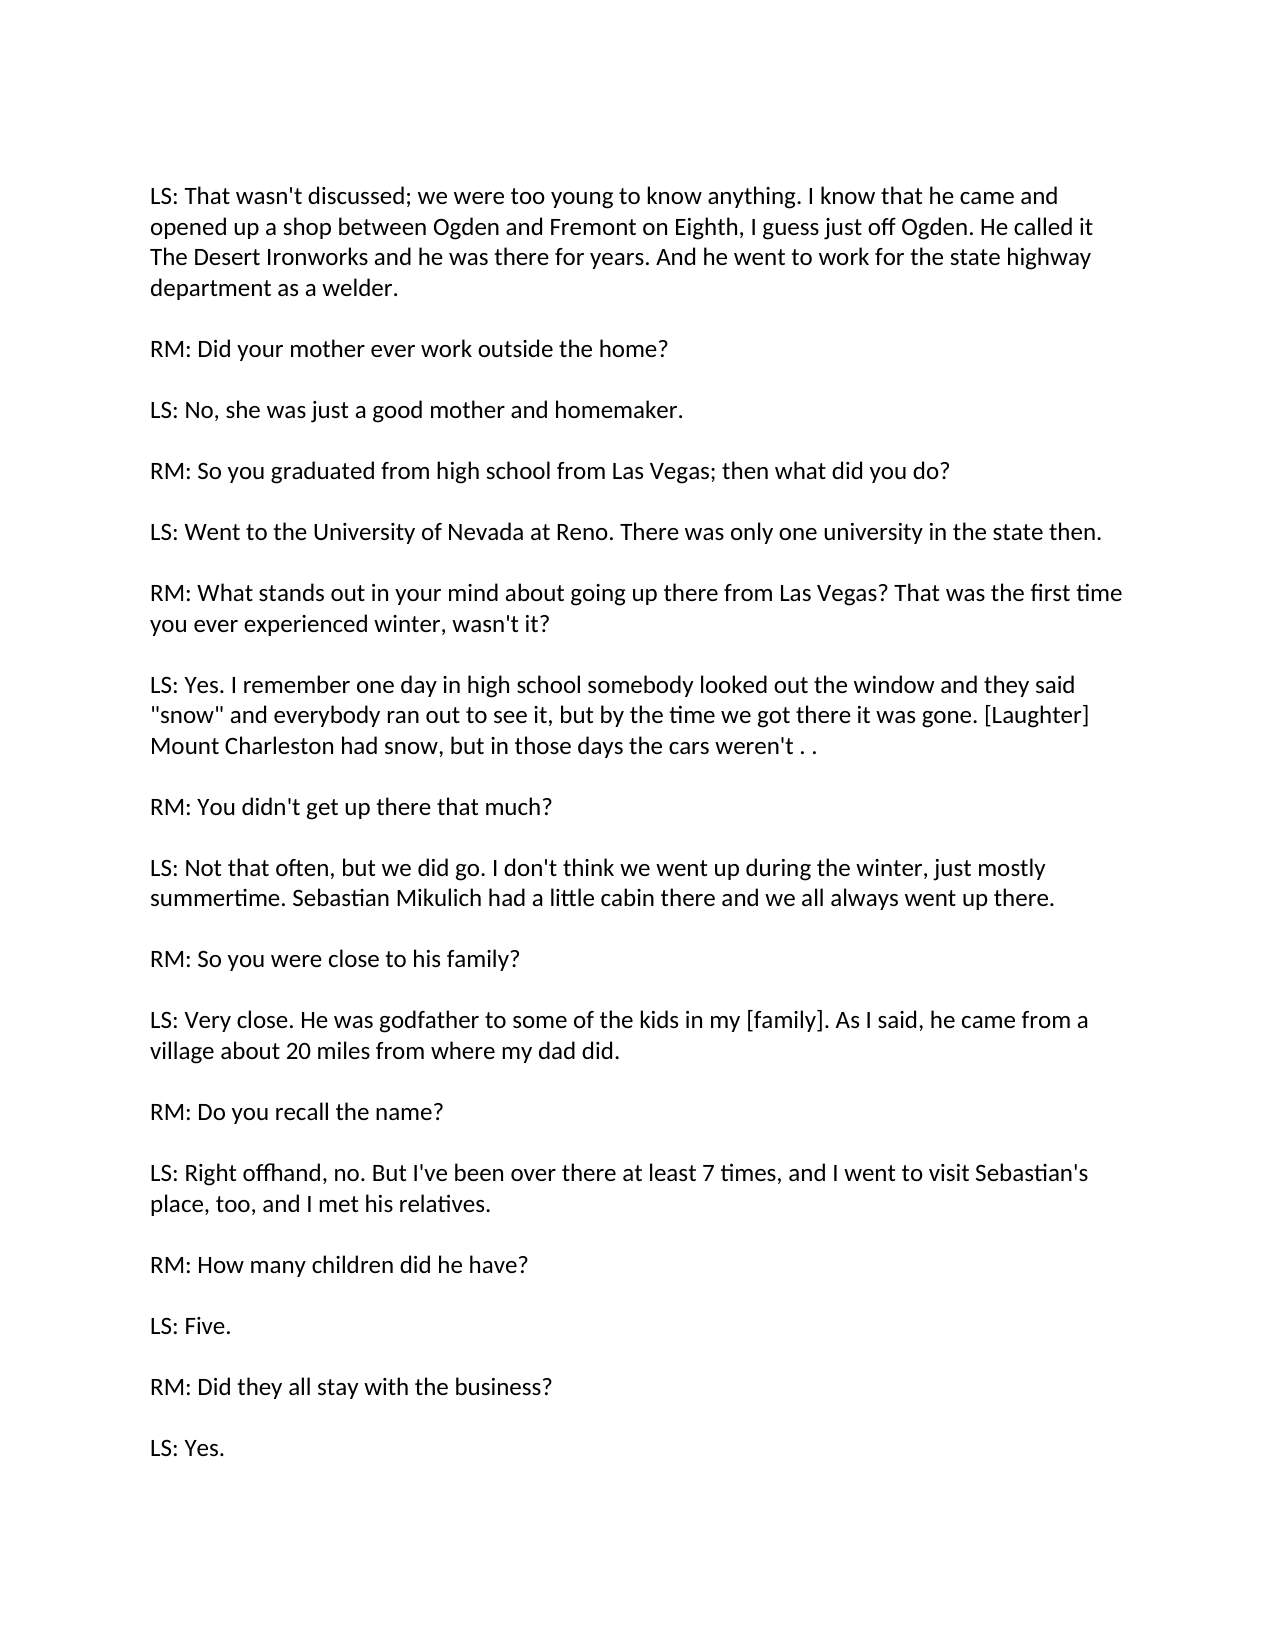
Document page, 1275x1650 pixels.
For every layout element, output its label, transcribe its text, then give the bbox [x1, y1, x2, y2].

text LS: Yes. I remember one day in high school somebody looked out the window and they said "snow" and everybody ran out to see it, but by the time we got there it was gone. [Laughter] Mount Charleston had snow, but in those days the cars weren't . . [150, 669, 1125, 760]
text RM: So you were close to his family? [150, 943, 1125, 974]
text RM: How many children did he have? [150, 1249, 1125, 1279]
text RM: You didn't get up there that much? [150, 791, 1125, 821]
text RM: Did they all stay with the business? [150, 1371, 1125, 1401]
text LS: Not that often, but we did go. I don't think we went up during the winter, just mostly summertime. Sebastian Mikulich had a little cabin there and we all always went up there. [150, 852, 1125, 913]
text RM: What stands out in your mind about going up there from Las Vegas? That was the first time you ever experienced winter, wasn't it? [150, 577, 1125, 638]
text LS: Five. [150, 1310, 1125, 1340]
text RM: Do you recall the name? [150, 1096, 1125, 1127]
text LS: Right offhand, no. But I've been over there at least 7 times, and I went to visit Sebastian's place, too, and I met his relatives. [150, 1157, 1125, 1218]
text LS: That wasn't discussed; we were too young to know anything. I know that he came and opened up a shop between Ogden and Fremont on Eighth, I guess just off Ogden. He called it The Desert Ironworks and he was there for years. And he went to work for the state highway department as a welder. [150, 181, 1125, 303]
text LS: No, she was just a good mother and homemaker. [150, 394, 1125, 425]
text RM: Did your mother ever work outside the home? [150, 333, 1125, 364]
text LS: Went to the University of Nevada at Reno. There was only one university in the state then. [150, 516, 1125, 547]
text RM: So you graduated from high school from Las Vegas; then what did you do? [150, 455, 1125, 486]
text LS: Very close. He was godfather to some of the kids in my [family]. As I said, he came from a village about 20 miles from where my dad did. [150, 1004, 1125, 1066]
text LS: Yes. [150, 1432, 1125, 1462]
